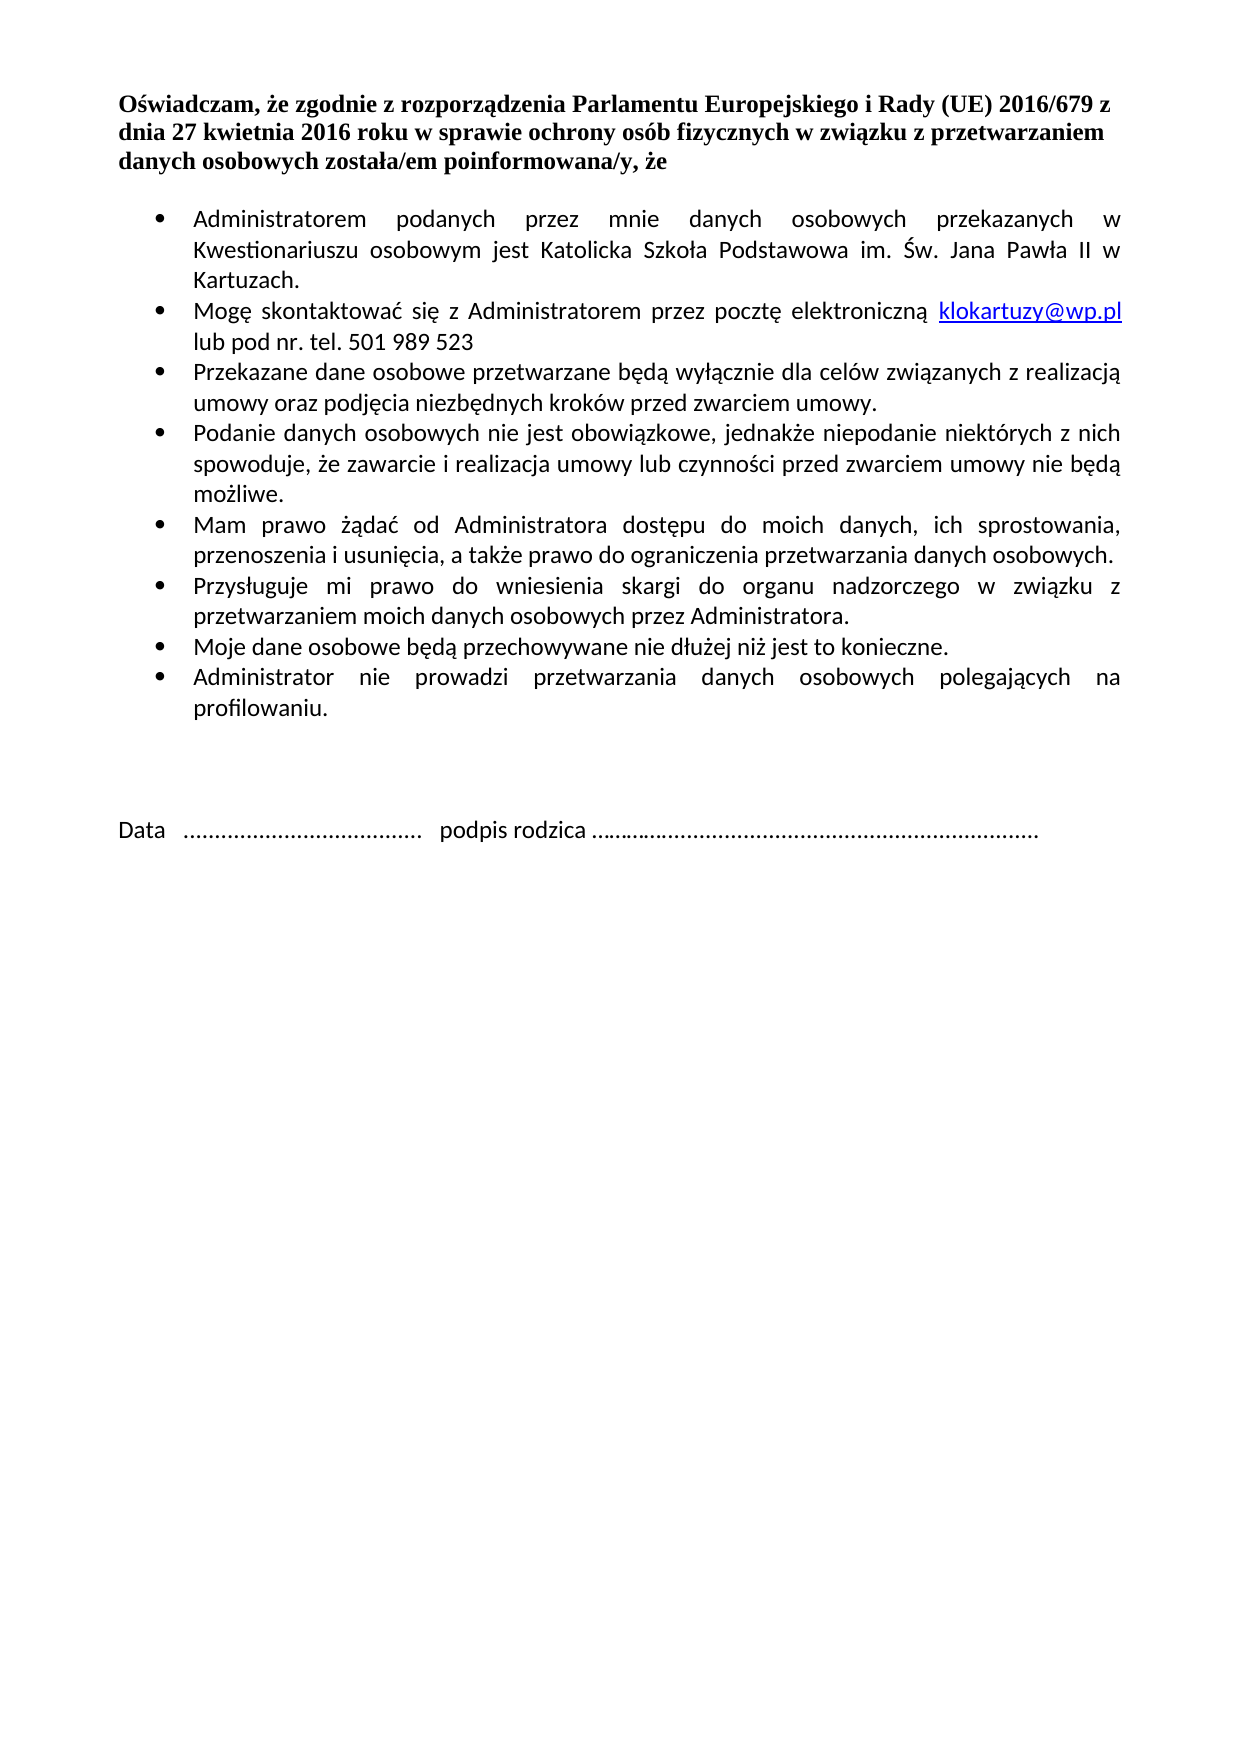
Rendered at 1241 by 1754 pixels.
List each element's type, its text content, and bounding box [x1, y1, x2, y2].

text Data ...................................... podpis rodzica …………............................................................ [118, 814, 1122, 844]
list Podanie danych osobowych nie jest obowiązkowe, jednakże niepodanie niektórych z nich spowoduje, że zawarcie i realizacja umowy lub czynności przed zwarciem umowy nie będą możliwe. [156, 417, 1122, 509]
list Moje dane osobowe będą przechowywane nie dłużej niż jest to konieczne. [156, 631, 1122, 661]
list Przekazane dane osobowe przetwarzane będą wyłącznie dla celów związanych z realizacją umowy oraz podjęcia niezbędnych kroków przed zwarciem umowy. [156, 356, 1122, 417]
list Administrator nie prowadzi przetwarzania danych osobowych polegających na profilowaniu. [156, 661, 1122, 722]
list Mogę skontaktować się z Administratorem przez pocztę elektroniczną klokartuzy@wp.pl lub pod nr. tel. 501 989 523 [156, 295, 1122, 356]
list Mam prawo żądać od Administratora dostępu do moich danych, ich sprostowania, przenoszenia i usunięcia, a także prawo do ograniczenia przetwarzania danych osobowych. [156, 509, 1122, 570]
list Przysługuje mi prawo do wniesienia skargi do organu nadzorczego w związku z przetwarzaniem moich danych osobowych przez Administratora. [156, 570, 1122, 631]
text Oświadczam, że zgodnie z rozporządzenia Parlamentu Europejskiego i Rady (UE) 2016/679 z dnia 27 kwietnia 2016 roku w sprawie ochrony osób fizycznych w związku z przetwarzaniem danych osobowych została/em poinformowana/y, że [118, 89, 1122, 175]
list Administratorem podanych przez mnie danych osobowych przekazanych w Kwestionariuszu osobowym jest Katolicka Szkoła Podstawowa im. Św. Jana Pawła II w Kartuzach. [156, 204, 1122, 295]
